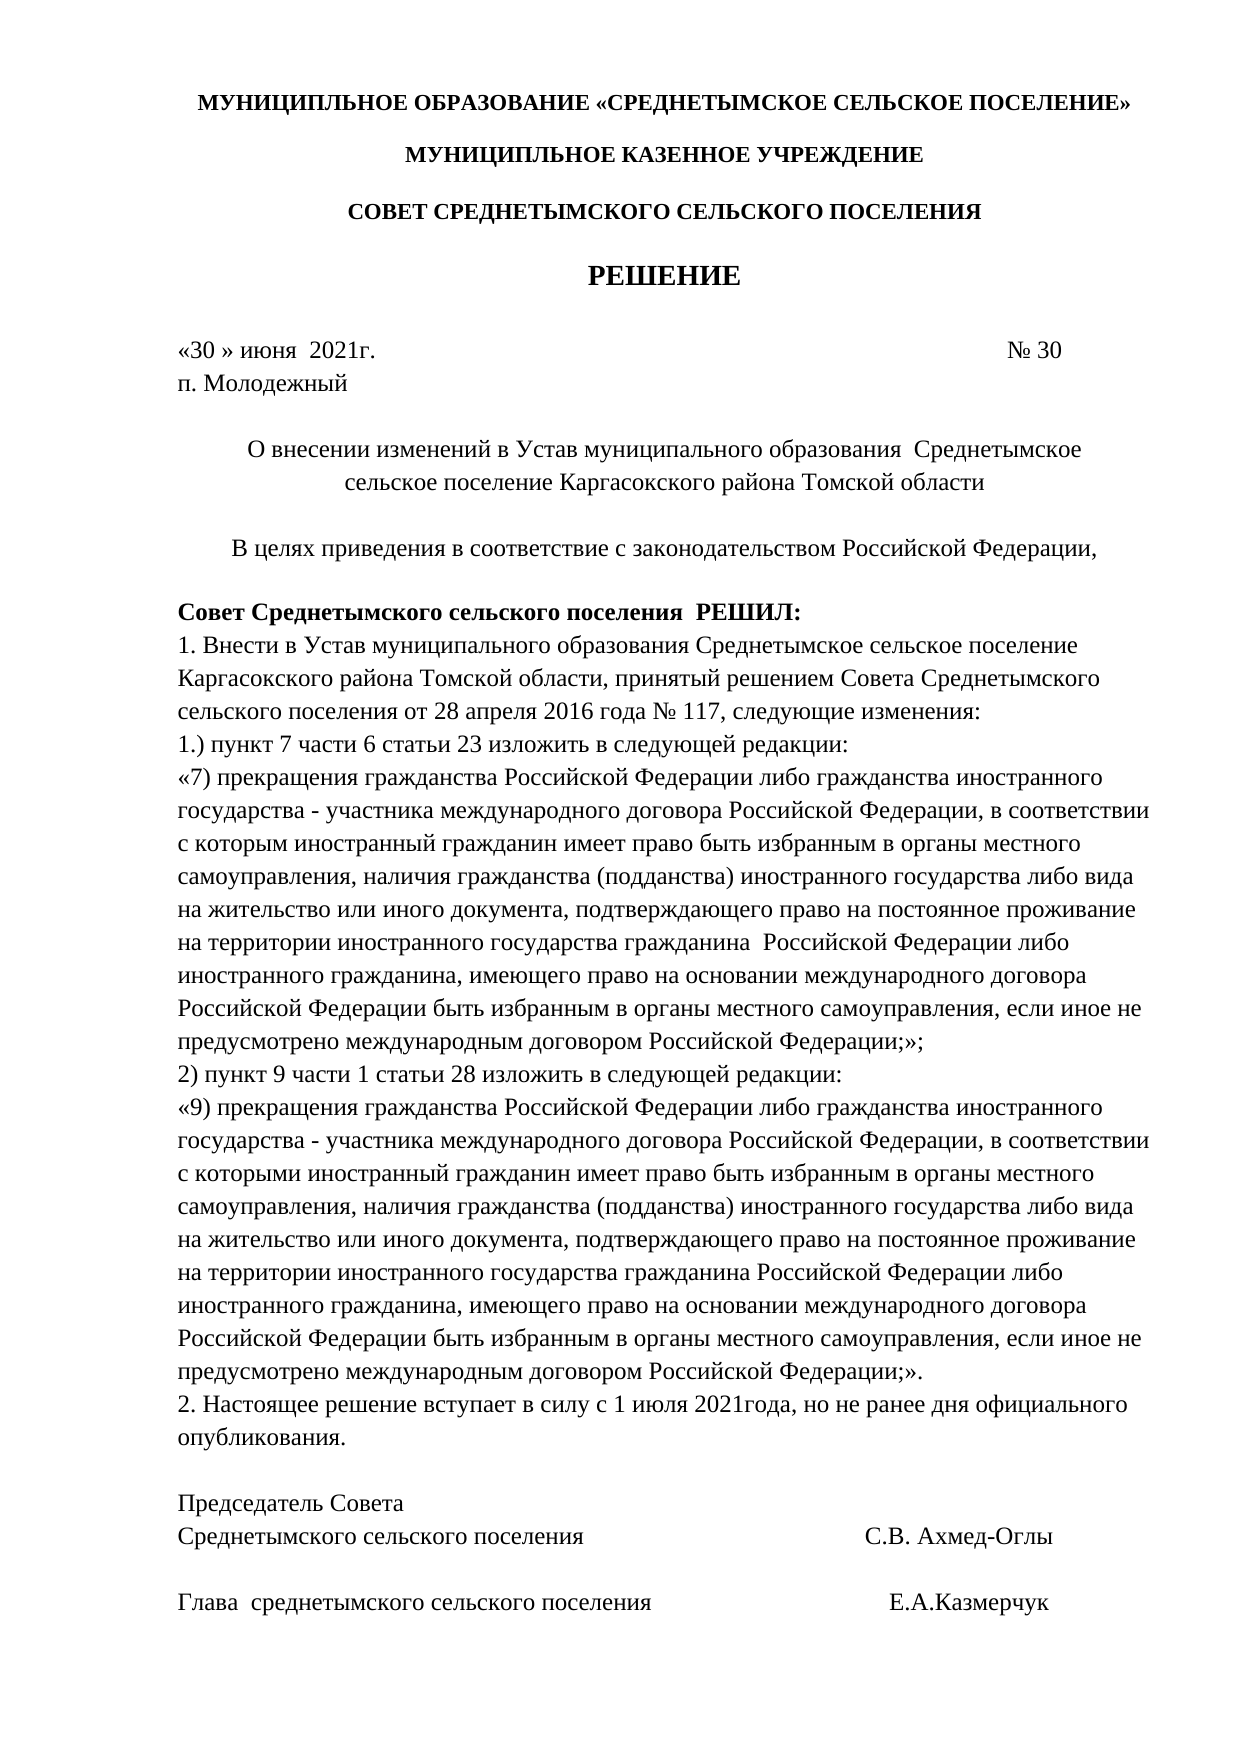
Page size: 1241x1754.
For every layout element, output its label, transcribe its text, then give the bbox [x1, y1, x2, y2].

text МУНИЦИПЛЬНОЕ КАЗЕННОЕ УЧРЕЖДЕНИЕ [177, 141, 1152, 168]
text Среднетымского сельского поселения С.В. Ахмед-Оглы [177, 1521, 1152, 1550]
text В целях приведения в соответствие с законодательством Российской Федерации, [177, 533, 1152, 562]
text Председатель Совета [177, 1488, 1152, 1517]
text п. Молодежный [177, 368, 1152, 397]
text 2. Настоящее решение вступает в силу с 1 июля 2021года, но не ранее дня официального опубликования. [177, 1389, 1152, 1451]
text МУНИЦИПЛЬНОЕ ОБРАЗОВАНИЕ «СРЕДНЕТЫМСКОЕ СЕЛЬСКОЕ ПОСЕЛЕНИЕ» [177, 89, 1152, 115]
text РЕШЕНИЕ [177, 258, 1152, 292]
text 2) пункт 9 части 1 статьи 28 изложить в следующей редакции: [177, 1059, 1152, 1088]
text 1. Внести в Устав муниципального образования Среднетымское сельское поселение Каргасокского района Томской области, принятый решением Совета Среднетымского сельского поселения от 28 апреля 2016 года № 117, следующие изменения: [177, 630, 1152, 724]
text Глава среднетымского сельского поселения Е.А.Казмерчук [177, 1587, 1152, 1616]
text «7) прекращения гражданства Российской Федерации либо гражданства иностранного государства - участника международного договора Российской Федерации, в соответствии с которым иностранный гражданин имеет право быть избранным в органы местного самоуправления, наличия гражданства (подданства) иностранного государства либо вида на жительство или иного документа, подтверждающего право на постоянное проживание на территории иностранного государства гражданина Российской Федерации либо иностранного гражданина, имеющего право на основании международного договора Российской Федерации быть избранным в органы местного самоуправления, если иное не предусмотрено международным договором Российской Федерации;»; [177, 762, 1152, 1055]
text «9) прекращения гражданства Российской Федерации либо гражданства иностранного государства - участника международного договора Российской Федерации, в соответствии с которыми иностранный гражданин имеет право быть избранным в органы местного самоуправления, наличия гражданства (подданства) иностранного государства либо вида на жительство или иного документа, подтверждающего право на постоянное проживание на территории иностранного государства гражданина Российской Федерации либо иностранного гражданина, имеющего право на основании международного договора Российской Федерации быть избранным в органы местного самоуправления, если иное не предусмотрено международным договором Российской Федерации;». [177, 1092, 1152, 1385]
text Совет Среднетымского сельского поселения РЕШИЛ: [177, 597, 1152, 626]
text сельское поселение Каргасокского района Томской области [177, 467, 1152, 496]
text 1.) пункт 7 части 6 статьи 23 изложить в следующей редакции: [177, 729, 1152, 758]
text «30 » июня 2021г. № 30 [177, 335, 1152, 364]
text О внесении изменений в Устав муниципального образования Среднетымское [177, 434, 1152, 463]
text СОВЕТ СРЕДНЕТЫМСКОГО СЕЛЬСКОГО ПОСЕЛЕНИЯ [177, 198, 1152, 224]
